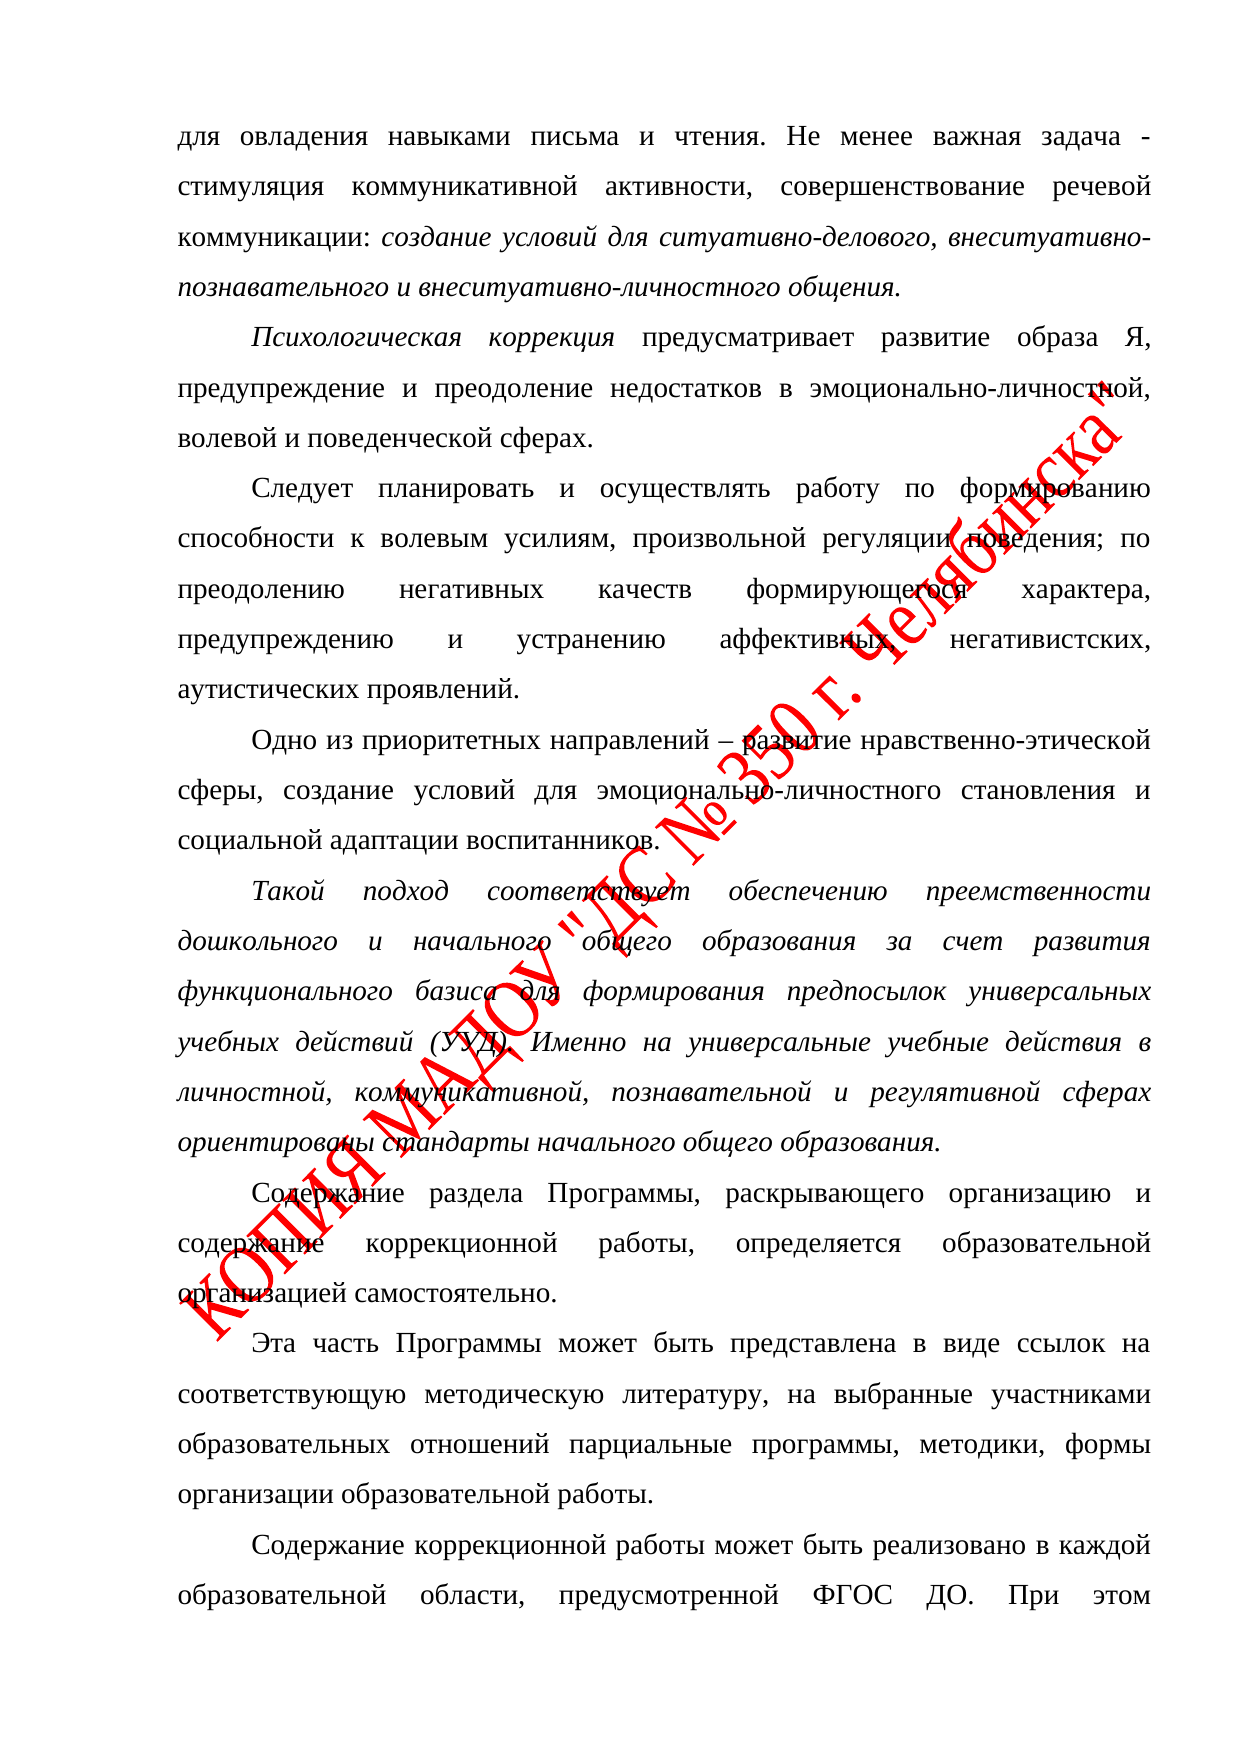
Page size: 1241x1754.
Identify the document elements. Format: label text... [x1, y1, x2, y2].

text Эта часть Программы может быть представлена в виде ссылок на соответствующую методическую литературу, на выбранные участниками образовательных отношений парциальные программы, методики, формы организации образовательной работы. [177, 1326, 1152, 1510]
text Одно из приоритетных направлений – развитие нравственно-этической сферы, создание условий для эмоционально-личностного становления и социальной адаптации воспитанников. [177, 722, 1152, 856]
text Такой подход соответствует обеспечению преемственности дошкольного и начального общего образования за счет развития функционального базиса для формирования предпосылок универсальных учебных действий (УУД). Именно на универсальные учебные действия в личностной, коммуникативной, познавательной и регулятивной сферах ориентированы стандарты начального общего образования. [177, 873, 1152, 1158]
text Содержание раздела Программы, раскрывающего организацию и содержание коррекционной работы, определяется образовательной организацией самостоятельно. [177, 1175, 1152, 1309]
text Следует планировать и осуществлять работу по формированию способности к волевым усилиям, произвольной регуляции поведения; по преодолению негативных качеств формирующегося характера, предупреждению и устранению аффективных, негативистских, аутистических проявлений. [177, 470, 1152, 705]
text Психологическая коррекция предусматривает развитие образа Я, предупреждение и преодоление недостатков в эмоционально-личностной, волевой и поведенческой сферах. [177, 319, 1152, 453]
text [177, 118, 1152, 303]
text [177, 1527, 1152, 1611]
